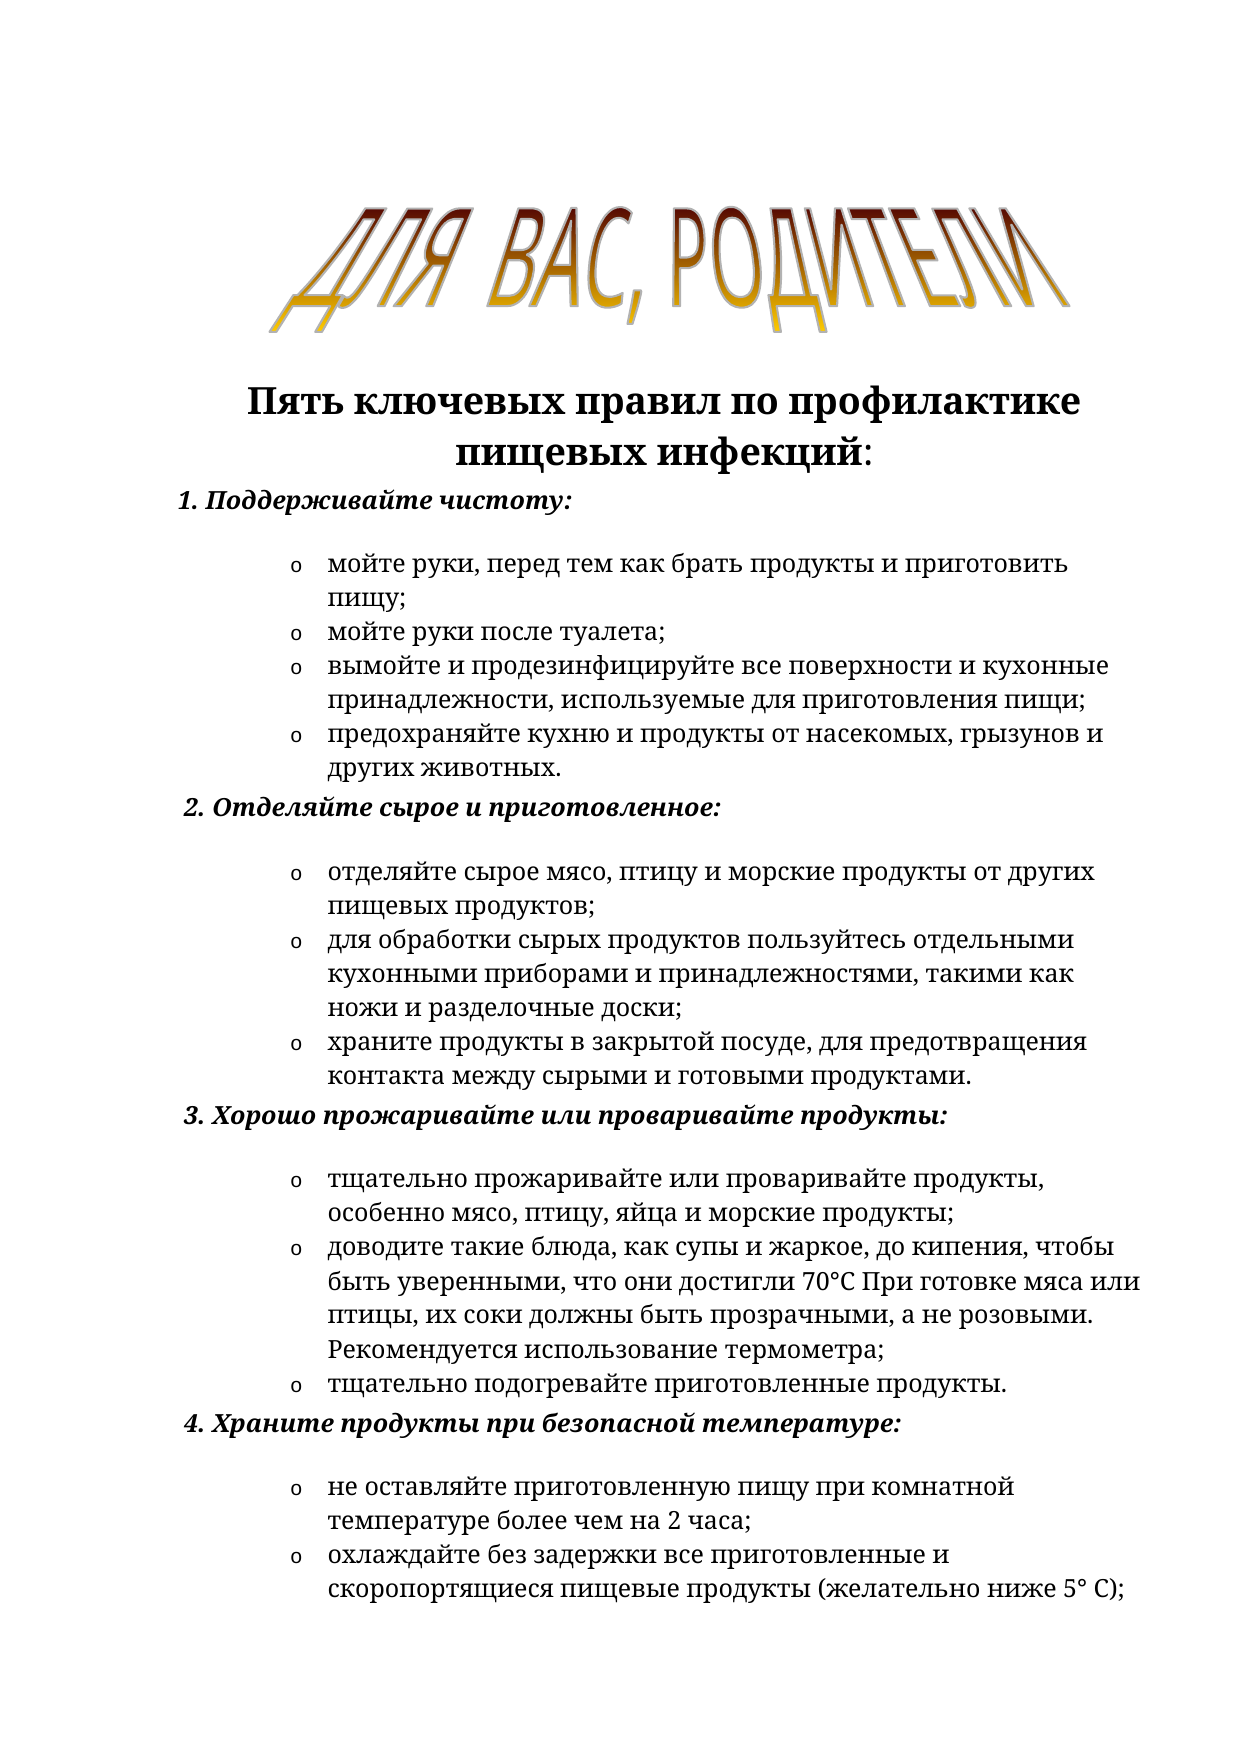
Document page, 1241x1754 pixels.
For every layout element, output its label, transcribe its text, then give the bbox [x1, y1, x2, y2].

list предохраняйте кухню и продукты от насекомых, грызунов и других животных. [290, 716, 1152, 784]
list отделяйте сырое мясо, птицу и морские продукты от других пищевых продуктов; [290, 853, 1152, 921]
text 3. Хорошо прожаривайте или проваривайте продукты: [177, 1098, 1152, 1132]
list не оставляйте приготовленную пищу при комнатной температуре более чем на 2 часа; [290, 1469, 1152, 1537]
list для обработки сырых продуктов пользуйтесь отдельными кухонными приборами и принадлежностями, такими как ножи и разделочные доски; [290, 921, 1152, 1023]
list тщательно прожаривайте или проваривайте продукты, особенно мясо, птицу, яйца и морские продукты; [290, 1161, 1152, 1229]
text Пять ключевых правил по профилактике пищевых инфекций: [177, 374, 1152, 476]
list мойте руки после туалета; [290, 614, 1152, 648]
list вымойте и продезинфицируйте все поверхности и кухонные принадлежности, используемые для приготовления пищи; [290, 648, 1152, 716]
list храните продукты в закрытой посуде, для предотвращения контакта между сырыми и готовыми продуктами. [290, 1023, 1152, 1092]
text 1. Поддерживайте чистоту: [177, 482, 1152, 516]
text 4. Храните продукты при безопасной температуре: [177, 1405, 1152, 1439]
text 2. Отделяйте сырое и приготовленное: [177, 790, 1152, 824]
list мойте руки, перед тем как брать продукты и приготовить пищу; [290, 546, 1152, 614]
list тщательно подогревайте приготовленные продукты. [290, 1365, 1152, 1399]
list охлаждайте без задержки все приготовленные и скоропортящиеся пищевые продукты (желательно ниже 5° С); [290, 1537, 1152, 1605]
list доводите такие блюда, как супы и жаркое, до кипения, чтобы быть уверенными, что они достигли 70°С При готовке мяса или птицы, их соки должны быть прозрачными, а не розовыми. Рекомендуется использование термометра; [290, 1229, 1152, 1365]
